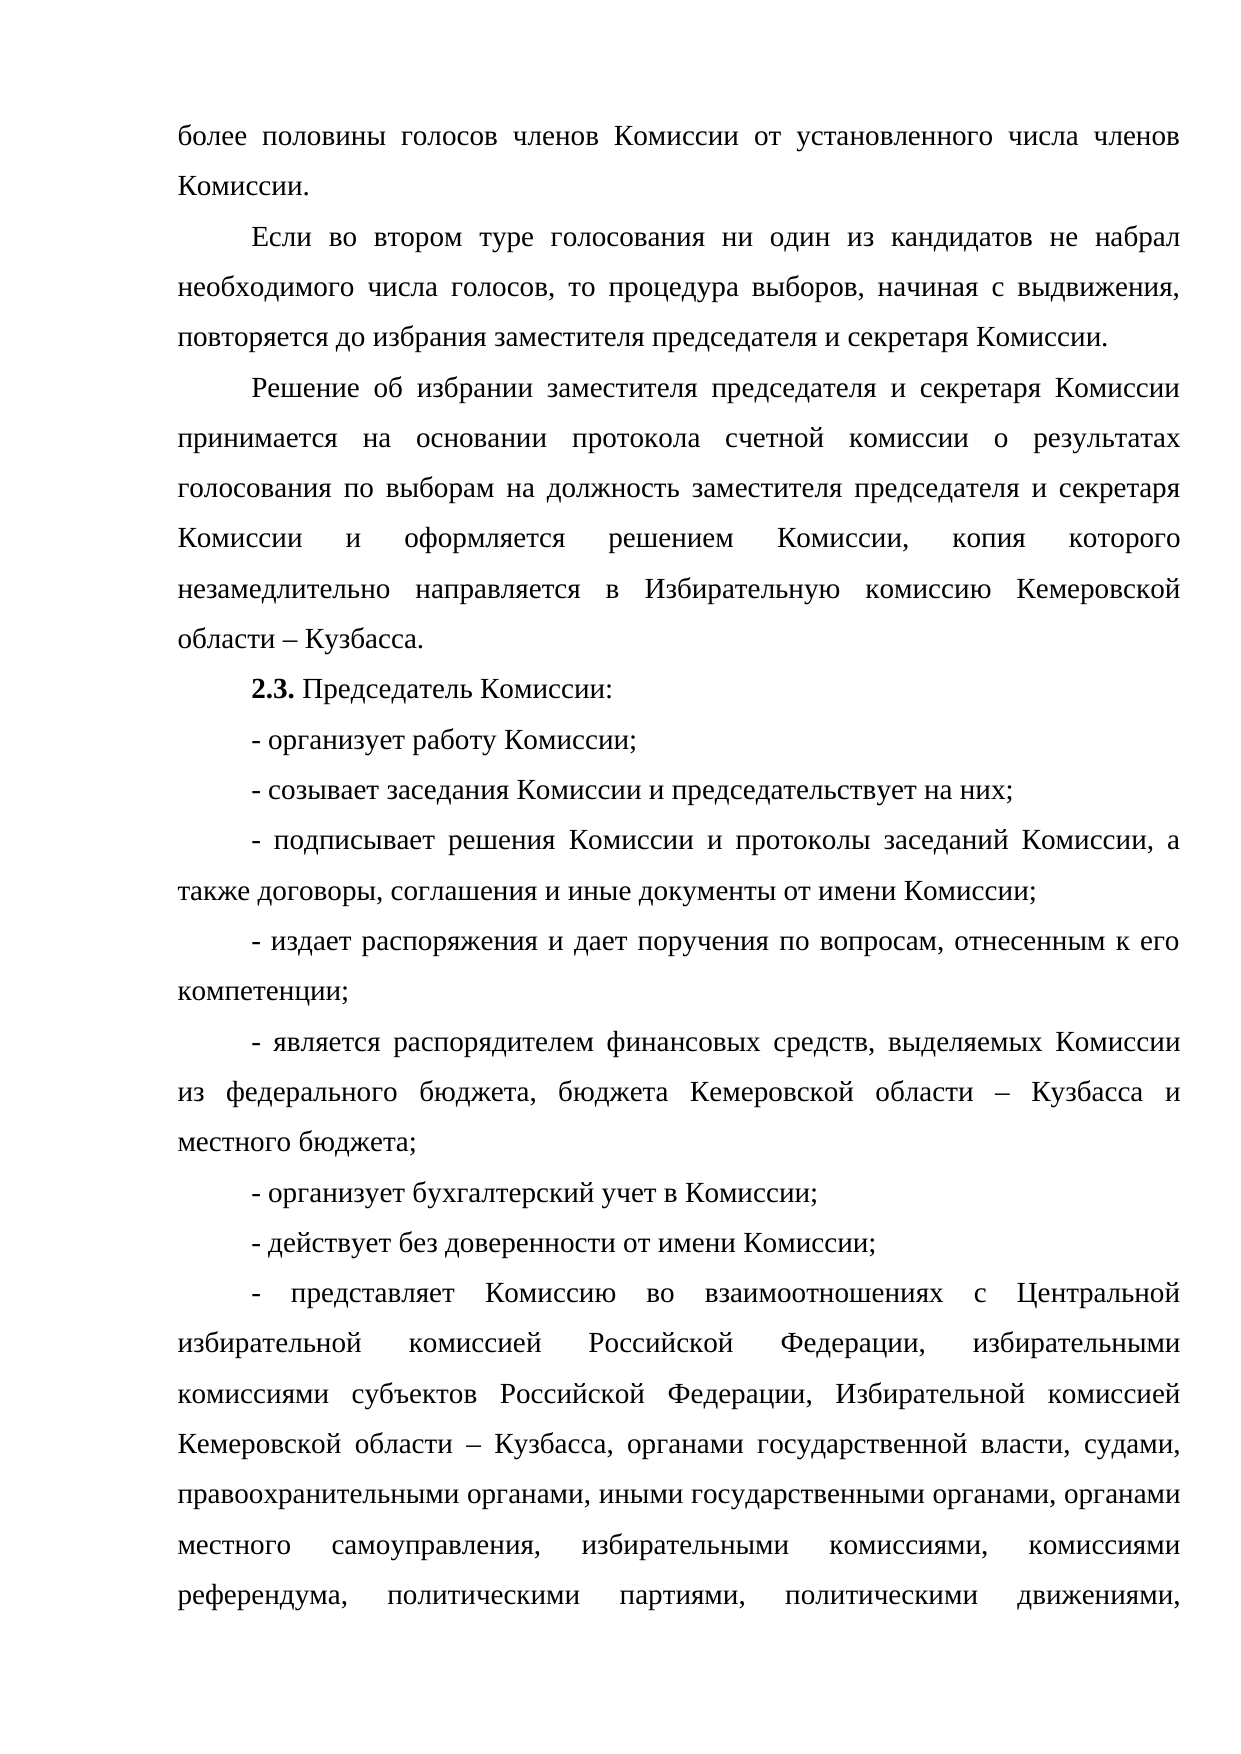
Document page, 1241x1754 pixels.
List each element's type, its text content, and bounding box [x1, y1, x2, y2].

text - издает распоряжения и дает поручения по вопросам, отнесенным к его компетенции; [177, 923, 1181, 1007]
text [177, 1275, 1181, 1611]
text - действует без доверенности от имени Комиссии; [177, 1225, 1181, 1258]
text 2.3. Председатель Комиссии: [177, 672, 1181, 705]
text - организует работу Комиссии; [177, 722, 1181, 755]
text - созывает заседания Комиссии и председательствует на них; [177, 772, 1181, 806]
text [177, 118, 1181, 202]
text - является распорядителем финансовых средств, выделяемых Комиссии из федерального бюджета, бюджета Кемеровской области – Кузбасса и местного бюджета; [177, 1024, 1181, 1158]
text Решение об избрании заместителя председателя и секретаря Комиссии принимается на основании протокола счетной комиссии о результатах голосования по выборам на должность заместителя председателя и секретаря Комиссии и оформляется решением Комиссии, копия которого незамедлительно направляется в Избирательную комиссию Кемеровской области – Кузбасса. [177, 370, 1181, 655]
text - подписывает решения Комиссии и протоколы заседаний Комиссии, а также договоры, соглашения и иные документы от имени Комиссии; [177, 822, 1181, 906]
text - организует бухгалтерский учет в Комиссии; [177, 1175, 1181, 1208]
text Если во втором туре голосования ни один из кандидатов не набрал необходимого числа голосов, то процедура выборов, начиная с выдвижения, повторяется до избрания заместителя председателя и секретаря Комиссии. [177, 219, 1181, 353]
